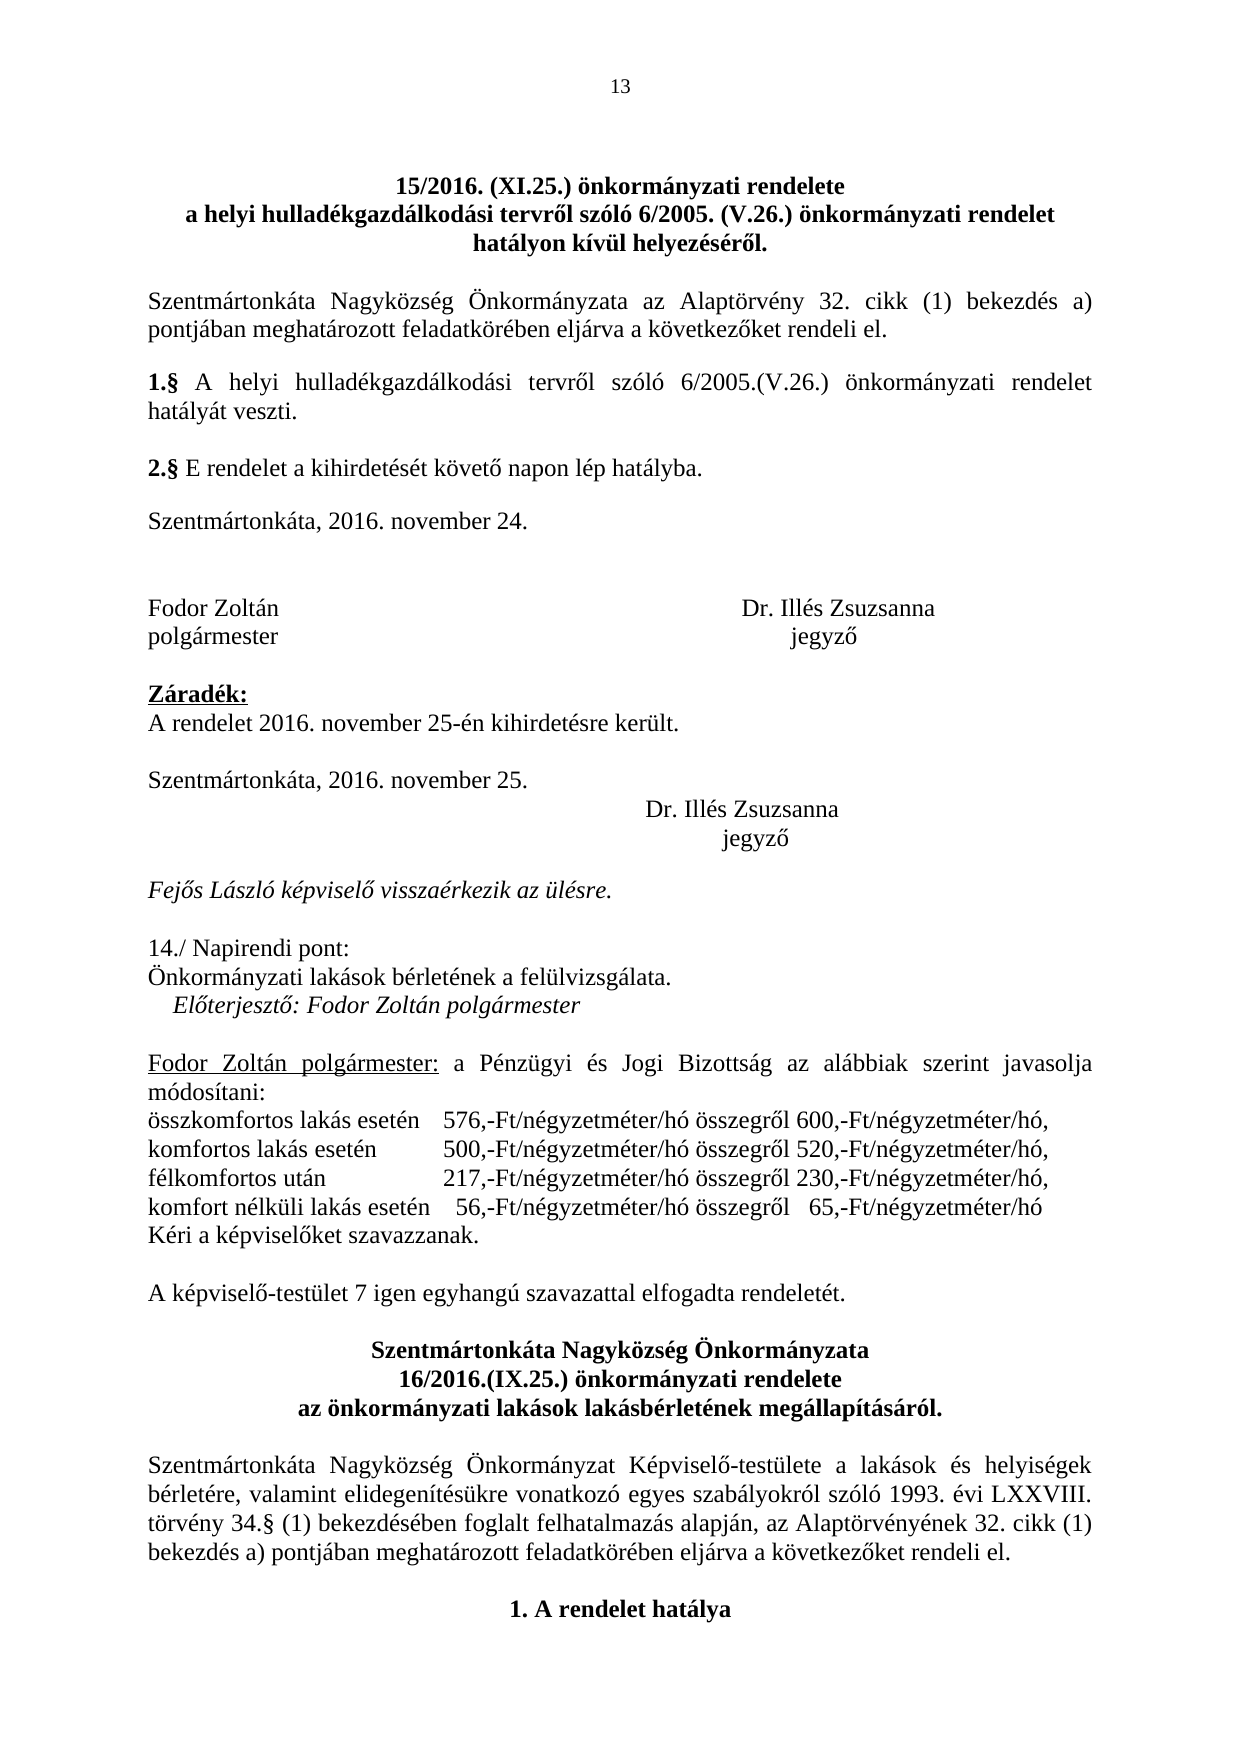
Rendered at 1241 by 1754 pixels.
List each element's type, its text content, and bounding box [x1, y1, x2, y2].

text 14./ Napirendi pont: [148, 933, 1093, 962]
text összkomfortos lakás esetén 576,-Ft/négyzetméter/hó összegről 600,-Ft/négyzetméter/hó, [148, 1105, 1093, 1134]
text Dr. Illés Zsuzsanna [148, 794, 1093, 823]
text komfort nélküli lakás esetén 56,-Ft/négyzetméter/hó összegről 65,-Ft/négyzetméter/hó Kéri a képviselőket szavazzanak. [148, 1192, 1093, 1249]
text 1. A rendelet hatálya [148, 1594, 1093, 1623]
text Szentmártonkáta Nagyközség Önkormányzata [148, 1335, 1093, 1364]
text az önkormányzati lakások lakásbérletének megállapításáról. [148, 1393, 1093, 1422]
text Önkormányzati lakások bérletének a felülvizsgálata. [148, 962, 1093, 990]
text polgármester jegyző [148, 621, 1093, 650]
text Fodor Zoltán polgármester: a Pénzügyi és Jogi Bizottság az alábbiak szerint javasolja módosítani: [148, 1048, 1093, 1105]
text 1.§ A helyi hulladékgazdálkodási tervről szóló 6/2005.(V.26.) önkormányzati rendelet hatályát veszti. [148, 367, 1093, 425]
text félkomfortos után 217,-Ft/négyzetméter/hó összegről 230,-Ft/négyzetméter/hó, [148, 1163, 1093, 1192]
text Szentmártonkáta Nagyközség Önkormányzata az Alaptörvény 32. cikk (1) bekezdés a) pontjában meghatározott feladatkörében eljárva a következőket rendeli el. [148, 286, 1093, 343]
text a helyi hulladékgazdálkodási tervről szóló 6/2005. (V.26.) önkormányzati rendelet hatályon kívül helyezéséről. [148, 199, 1093, 257]
text Fodor Zoltán Dr. Illés Zsuzsanna [148, 593, 1093, 621]
text Szentmártonkáta, 2016. november 24. [148, 506, 1093, 535]
text Szentmártonkáta, 2016. november 25. [148, 765, 1093, 794]
text Előterjesztő: Fodor Zoltán polgármester [148, 990, 1093, 1019]
text 15/2016. (XI.25.) önkormányzati rendelete [148, 171, 1093, 199]
text A rendelet 2016. november 25-én kihirdetésre került. [148, 708, 1093, 736]
text Szentmártonkáta Nagyközség Önkormányzat Képviselő-testülete a lakások és helyiségek bérletére, valamint elidegenítésükre vonatkozó egyes szabályokról szóló 1993. évi LXXVIII. törvény 34.§ (1) bekezdésében foglalt felhatalmazás alapján, az Alaptörvényének 32. cikk (1) bekezdés a) pontjában meghatározott feladatkörében eljárva a következőket rendeli el. [148, 1450, 1093, 1565]
text Záradék: [148, 679, 1093, 708]
text 16/2016.(IX.25.) önkormányzati rendelete [148, 1364, 1093, 1393]
text Fejős László képviselő visszaérkezik az ülésre. [148, 875, 1093, 904]
text jegyző [148, 823, 1093, 851]
text komfortos lakás esetén 500,-Ft/négyzetméter/hó összegről 520,-Ft/négyzetméter/hó, [148, 1134, 1093, 1163]
text A képviselő-testület 7 igen egyhangú szavazattal elfogadta rendeletét. [148, 1278, 1093, 1307]
text 2.§ E rendelet a kihirdetését követő napon lép hatályba. [148, 453, 1093, 482]
